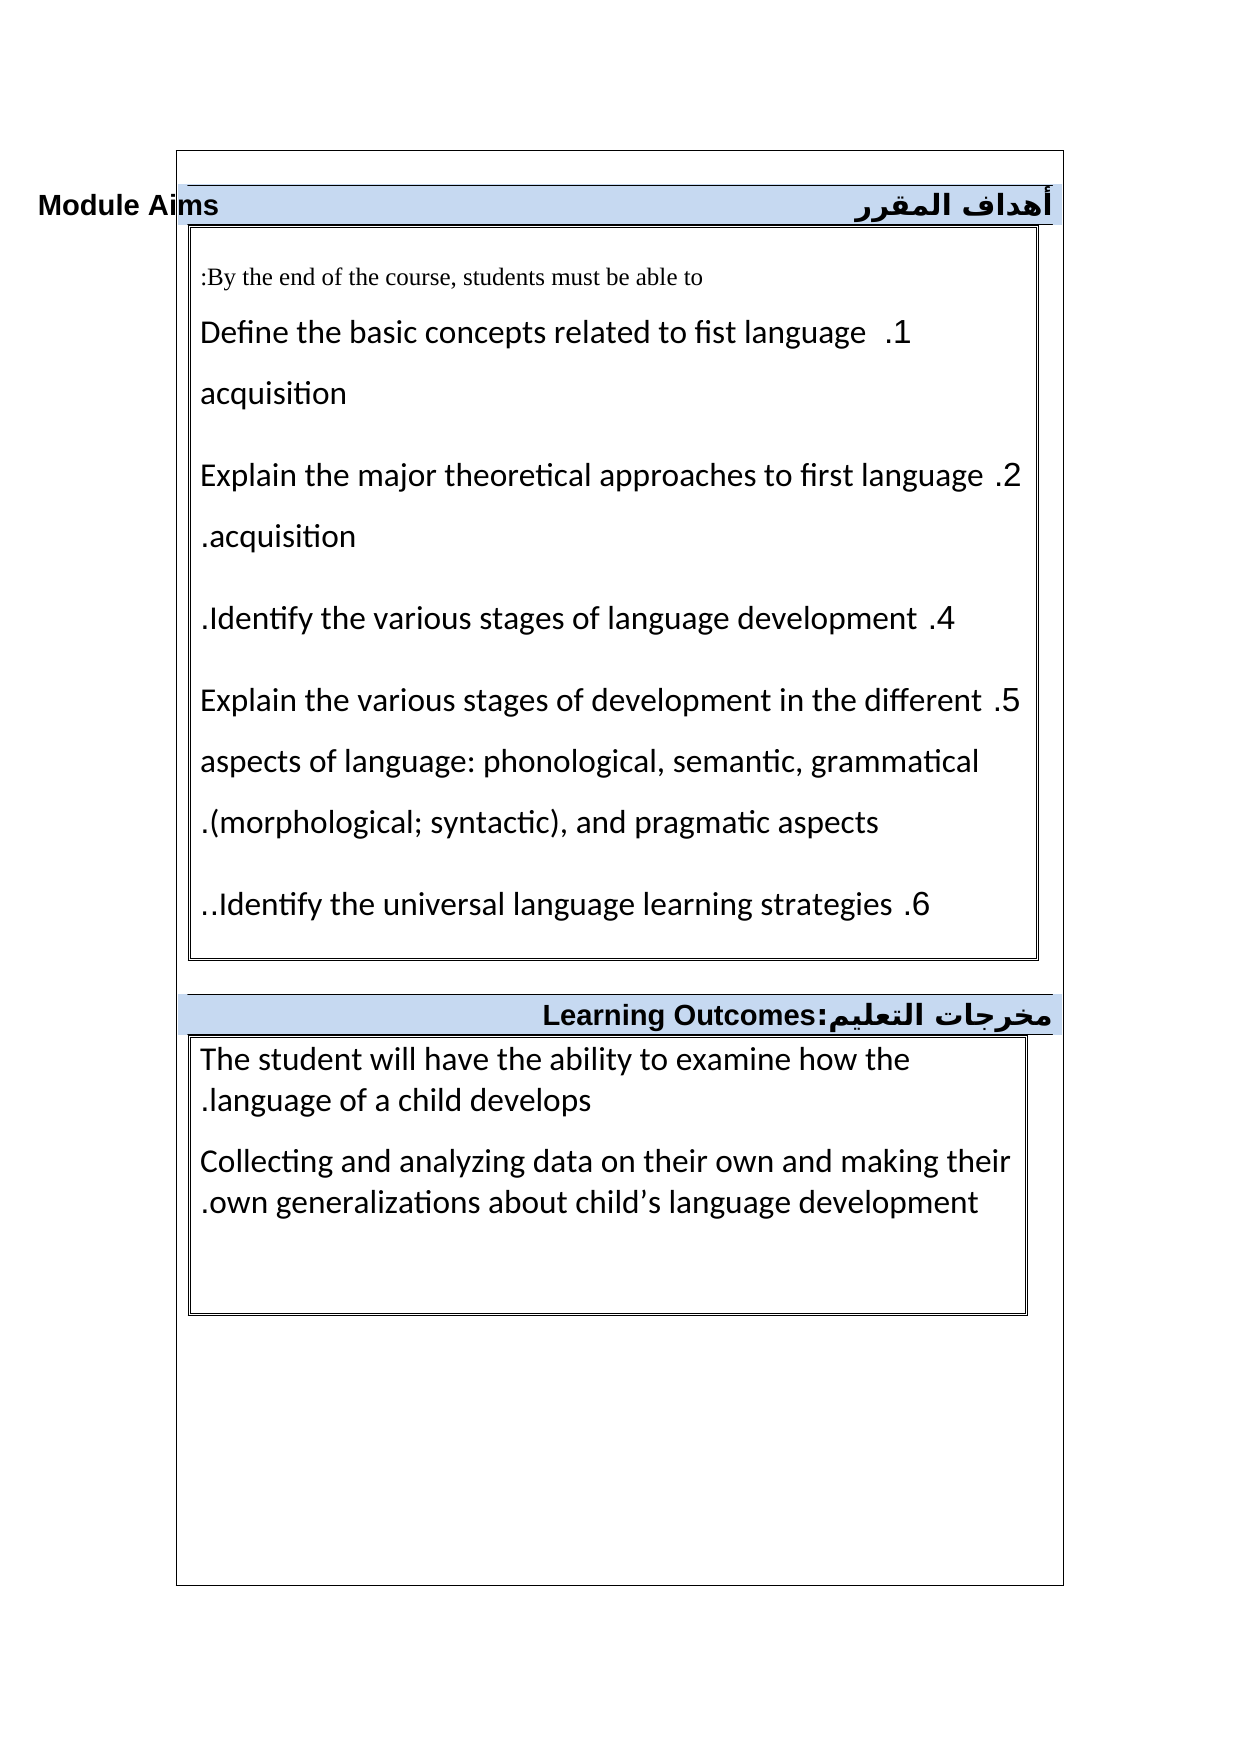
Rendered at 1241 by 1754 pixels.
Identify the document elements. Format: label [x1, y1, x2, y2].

table_header [177, 151, 1063, 1584]
